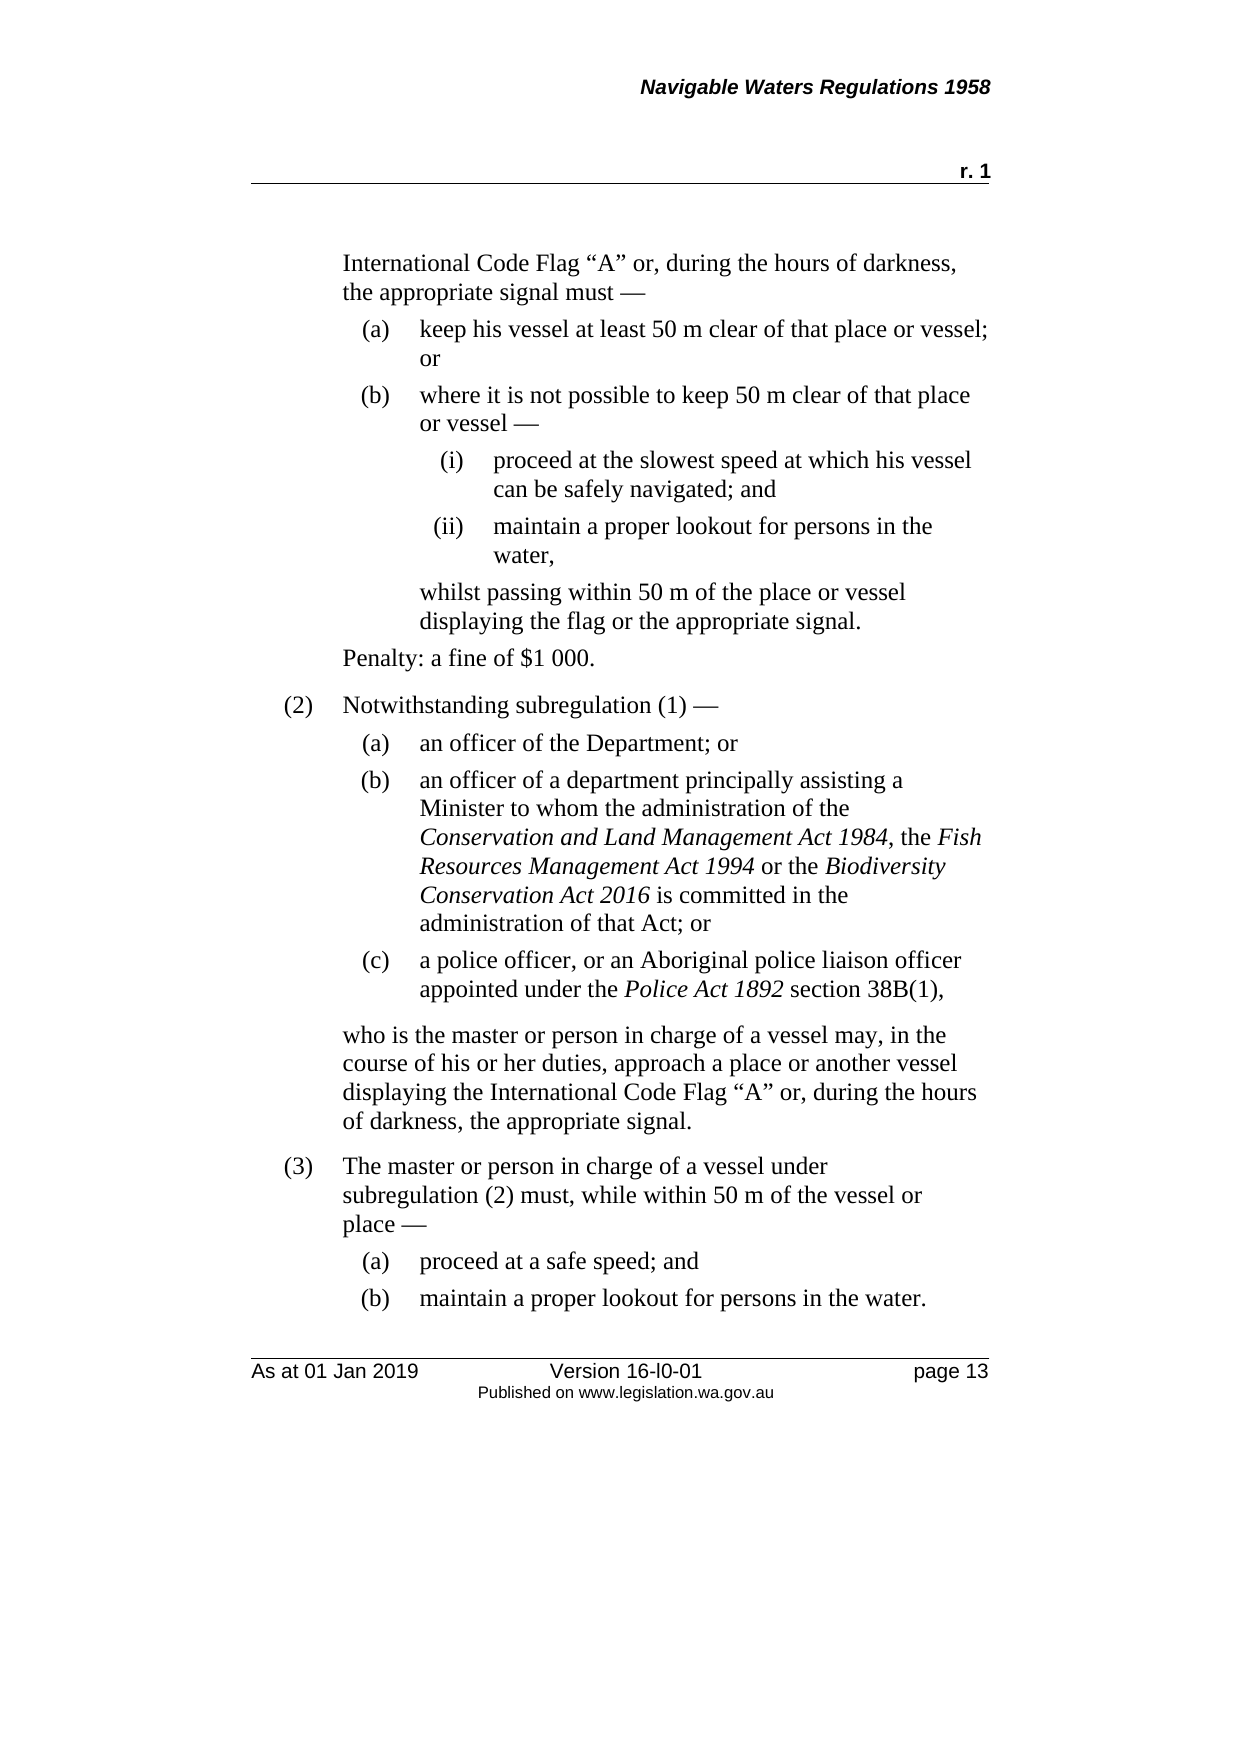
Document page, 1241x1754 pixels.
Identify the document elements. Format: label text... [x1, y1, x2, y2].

text (2) Notwithstanding subregulation (1) — [251, 691, 989, 719]
text (ii) maintain a proper lookout for persons in the water, [251, 511, 989, 569]
text (b) an officer of a department principally assisting a Minister to whom the administration of the Conservation and Land Management Act 1984, the Fish Resources Management Act 1994 or the Biodiversity Conservation Act 2016 is committed in the administration of that Act; or [251, 765, 989, 937]
text who is the master or person in charge of a vessel may, in the course of his or her duties, approach a place or another vessel displaying the International Code Flag “A” or, during the hours of darkness, the appropriate signal. [251, 1020, 989, 1135]
text (3) The master or person in charge of a vessel under subregulation (2) must, while within 50 m of the vessel or place — [251, 1151, 989, 1238]
text (a) proceed at a safe speed; and [251, 1246, 989, 1275]
text (b) where it is not possible to keep 50 m clear of that place or vessel — [251, 380, 989, 437]
text (b) maintain a proper lookout for persons in the water. [251, 1283, 989, 1312]
text (c) a police officer, or an Aboriginal police liaison officer appointed under the Police Act 1892 section 38B(1), [251, 946, 989, 1003]
text Penalty: a fine of $1 000. [251, 643, 989, 672]
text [251, 248, 989, 306]
text whilst passing within 50 m of the place or vessel displaying the flag or the appropriate signal. [251, 577, 989, 635]
text (a) keep his vessel at least 50 m clear of that place or vessel; or [251, 314, 989, 371]
text (a) an officer of the Department; or [251, 728, 989, 756]
text (i) proceed at the slowest speed at which his vessel can be safely navigated; and [251, 446, 989, 503]
